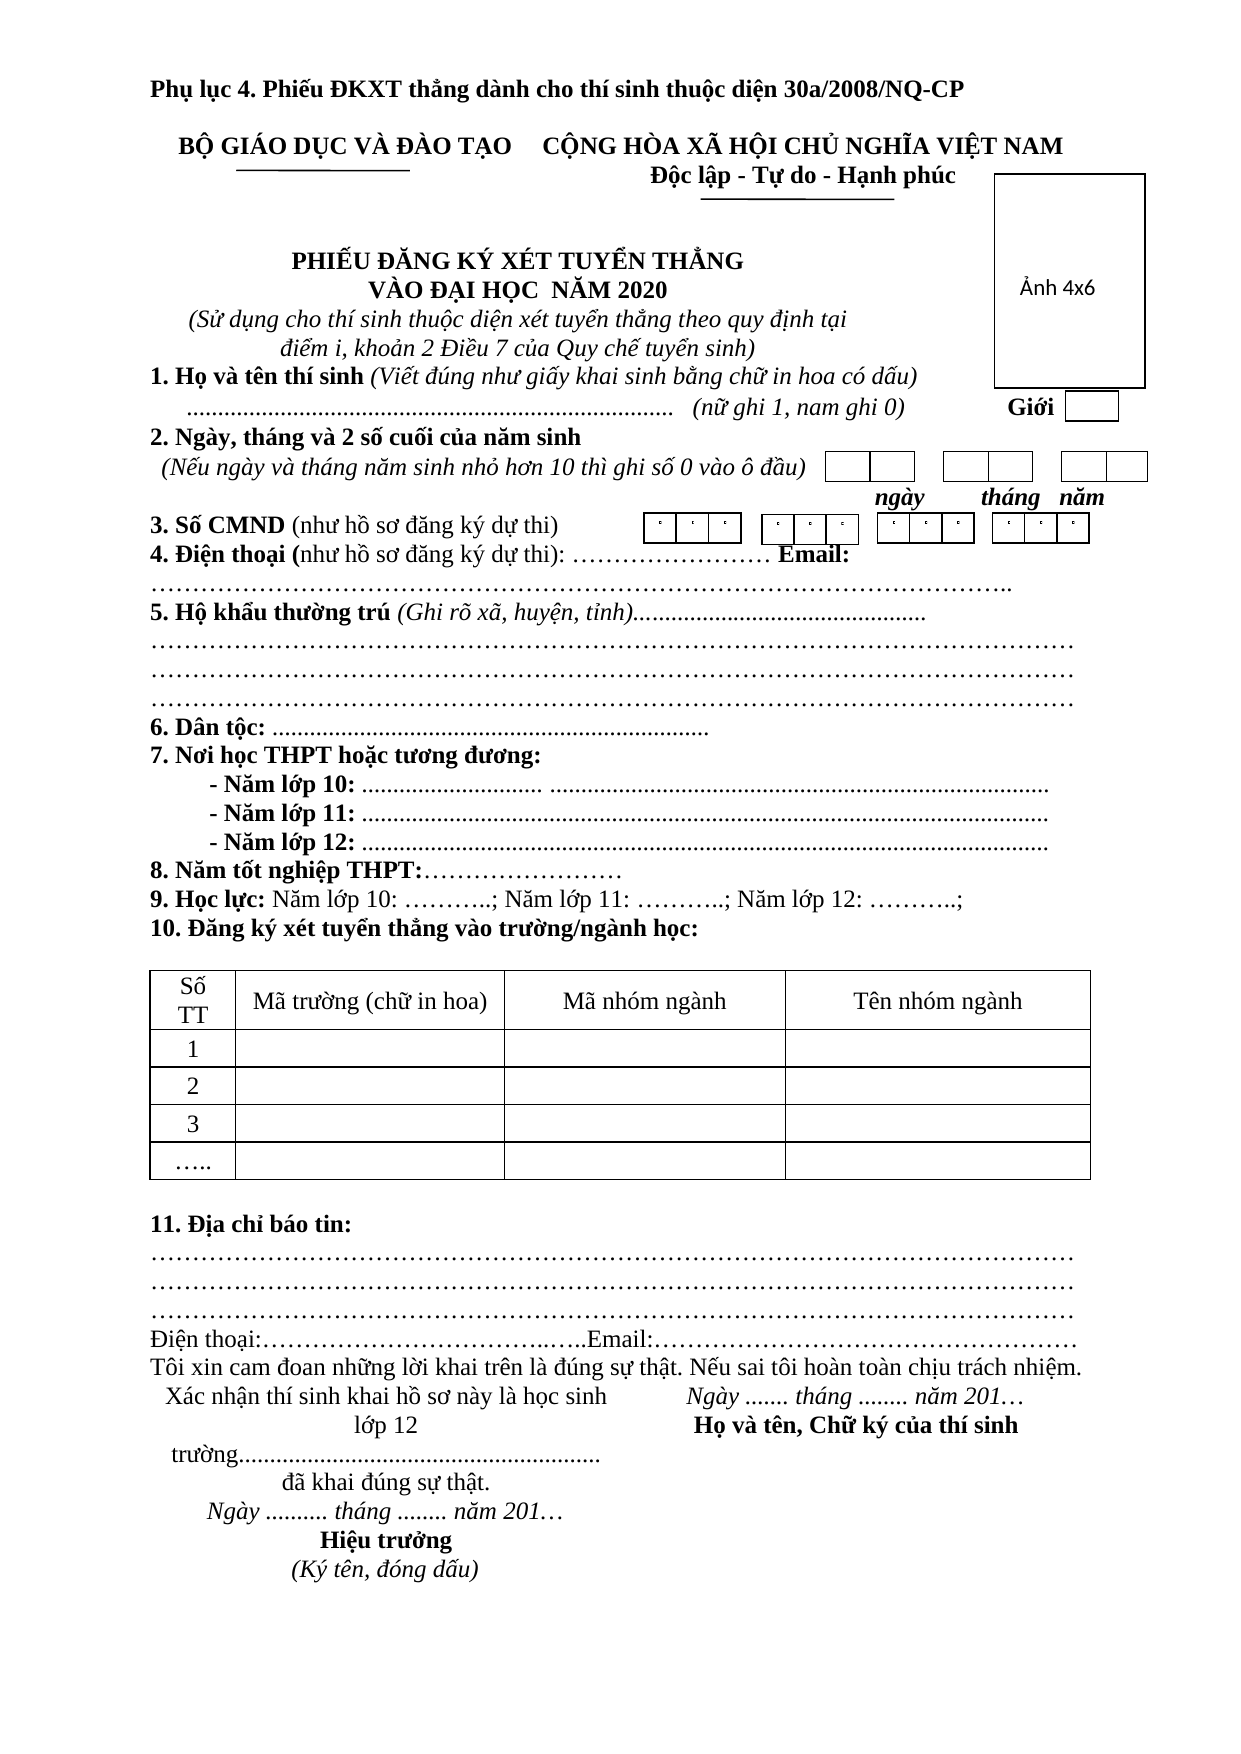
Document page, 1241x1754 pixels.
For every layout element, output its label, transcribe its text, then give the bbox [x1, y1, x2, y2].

table_header BỘ GIÁO DỤC VÀ ĐÀO TẠO [162, 131, 528, 218]
text ngày tháng năm [150, 482, 1105, 510]
table_cell [236, 1105, 504, 1141]
text Phụ lục 4. Phiếu ĐKXT thẳng dành cho thí sinh thuộc diện 30a/2008/NQ-CP [150, 74, 1090, 103]
table_cell [786, 1068, 1090, 1104]
text điểm i, khoản 2 Điều 7 của Quy chế tuyển sinh) [150, 333, 885, 361]
text 3. Số CMND (như hồ sơ đăng ký dự thi) [150, 510, 1090, 539]
text VÀO ĐẠI HỌC NĂM 2020 [150, 275, 885, 304]
text Điện thoại:……………………………..…..Email:…………………………………………… [150, 1324, 1090, 1352]
table_header (Nếu ngày và tháng năm sinh nhỏ hơn 10 thì ghi số 0 vào ô đầu) [150, 451, 825, 481]
table_header [989, 452, 1032, 481]
table_cell [505, 1068, 785, 1104]
text 8. Năm tốt nghiệp THPT:…………………… [150, 855, 1090, 884]
text 1. Họ và tên thí sinh (Viết đúng như giấy khai sinh bằng chữ in hoa có dấu) [150, 361, 1090, 390]
text 10. Đăng ký xét tuyển thẳng vào trường/ngành học: [150, 913, 1090, 942]
table_header Xác nhận thí sinh khai hồ sơ này là học sinh lớp 12 trường.......................................................... đã khai đúng sự thật. Ngày .......... tháng ........ năm 201… Hiệu trưởng (Ký tên, đóng dấu) [150, 1381, 622, 1582]
table_header .............................................................................. (nữ ghi 1, nam ghi 0) [150, 390, 929, 420]
text 2. Ngày, tháng và 2 số cuối của năm sinh [150, 422, 1090, 451]
text - Năm lớp 11: .............................................................................................................. [150, 798, 1090, 827]
text 7. Nơi học THPT hoặc tương đương: [150, 740, 1090, 769]
text - Năm lớp 12: .............................................................................................................. [150, 827, 1090, 855]
table_cell [786, 1030, 1090, 1066]
table_cell [505, 1030, 785, 1066]
text (Sử dụng cho thí sinh thuộc diện xét tuyển thẳng theo quy định tại [150, 304, 885, 333]
table_cell [236, 1030, 504, 1066]
table_header Ngày ....... tháng ........ năm 201… Họ và tên, Chữ ký của thí sinh [622, 1381, 1090, 1582]
table_cell [505, 1143, 785, 1179]
text 4. Điện thoại (như hồ sơ đăng ký dự thi): …………………… Email:………………………………………………………………………………………….. [150, 539, 1090, 597]
table_header CỘNG HÒA XÃ HỘI CHỦ NGHĨA VIỆT NAM Độc lập - Tự do - Hạnh phúc [528, 131, 1078, 218]
table_header [1033, 451, 1061, 481]
table_header [1062, 452, 1106, 481]
text 6. Dân tộc: ...................................................................... [150, 712, 1090, 740]
table_header Mã trường (chữ in hoa) [236, 971, 504, 1029]
text - Năm lớp 10: ............................. ................................................................................ [150, 769, 1090, 798]
table_cell [505, 1105, 785, 1141]
table_header Tên nhóm ngành [786, 971, 1090, 1029]
table_header [915, 451, 943, 481]
table_cell 3 [151, 1105, 235, 1141]
table_header Giới [930, 390, 1065, 420]
table_header [944, 452, 988, 481]
table_cell 1 [151, 1030, 235, 1066]
table_header [871, 452, 914, 481]
table_cell [786, 1105, 1090, 1141]
table_cell [236, 1143, 504, 1179]
table_header [1107, 452, 1147, 481]
table_header [826, 452, 869, 481]
text Tôi xin cam đoan những lời khai trên là đúng sự thật. Nếu sai tôi hoàn toàn chịu trách nhiệm. [150, 1352, 1090, 1381]
text 9. Học lực: Năm lớp 10: ………..; Năm lớp 11: ………..; Năm lớp 12: ………..; [150, 884, 1090, 913]
table_header [1066, 392, 1118, 420]
table_header Mã nhóm ngành [505, 971, 785, 1029]
table_cell 2 [151, 1068, 235, 1104]
table_cell [786, 1143, 1090, 1179]
text 5. Hộ khẩu thường trú (Ghi rõ xã, huyện, tỉnh)............................................... ……………………………………………………………………………………………………………………………………………………………………………………………………………………………………………………………………………………………………… [150, 597, 1090, 712]
text 11. Địa chỉ báo tin: ……………………………………………………………………………………………………………………………………………………………………………………………………………………………………………………………………………………………………… [150, 1209, 1090, 1324]
table_cell ….. [151, 1143, 235, 1179]
text PHIẾU ĐĂNG KÝ XÉT TUYỂN THẲNG [150, 246, 885, 275]
table_cell [236, 1068, 504, 1104]
table_header Số TT [151, 971, 235, 1029]
